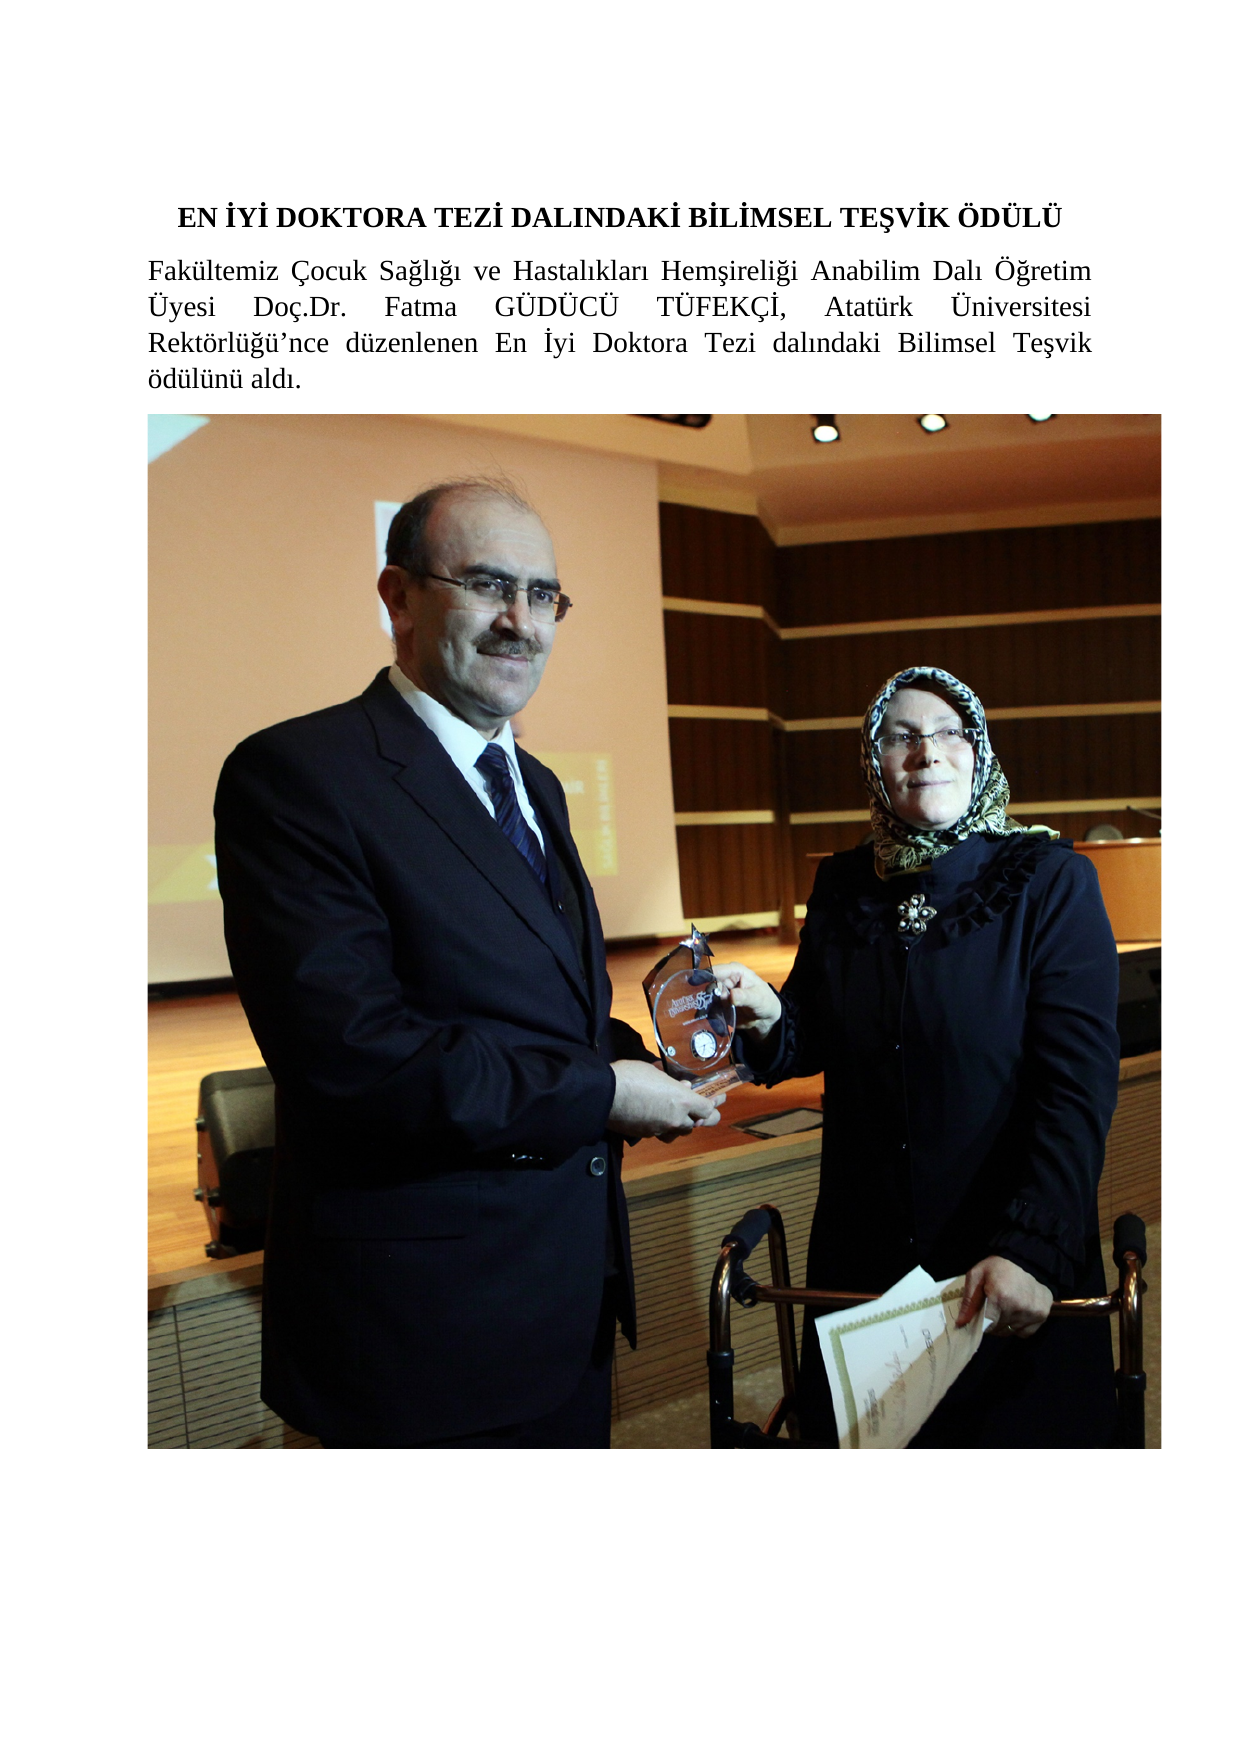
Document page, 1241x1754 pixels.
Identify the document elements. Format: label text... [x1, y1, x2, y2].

text EN İYİ DOKTORA TEZİ DALINDAKİ BİLİMSEL TEŞVİK ÖDÜLÜ [148, 200, 1093, 234]
text Fakültemiz Çocuk Sağlığı ve Hastalıkları Hemşireliği Anabilim Dalı Öğretim Üyesi Doç.Dr. Fatma GÜDÜCÜ TÜFEKÇİ, Atatürk Üniversitesi Rektörlüğü’nce düzenlenen En İyi Doktora Tezi dalındaki Bilimsel Teşvik ödülünü aldı. [148, 253, 1093, 395]
picture [147, 414, 1162, 1449]
